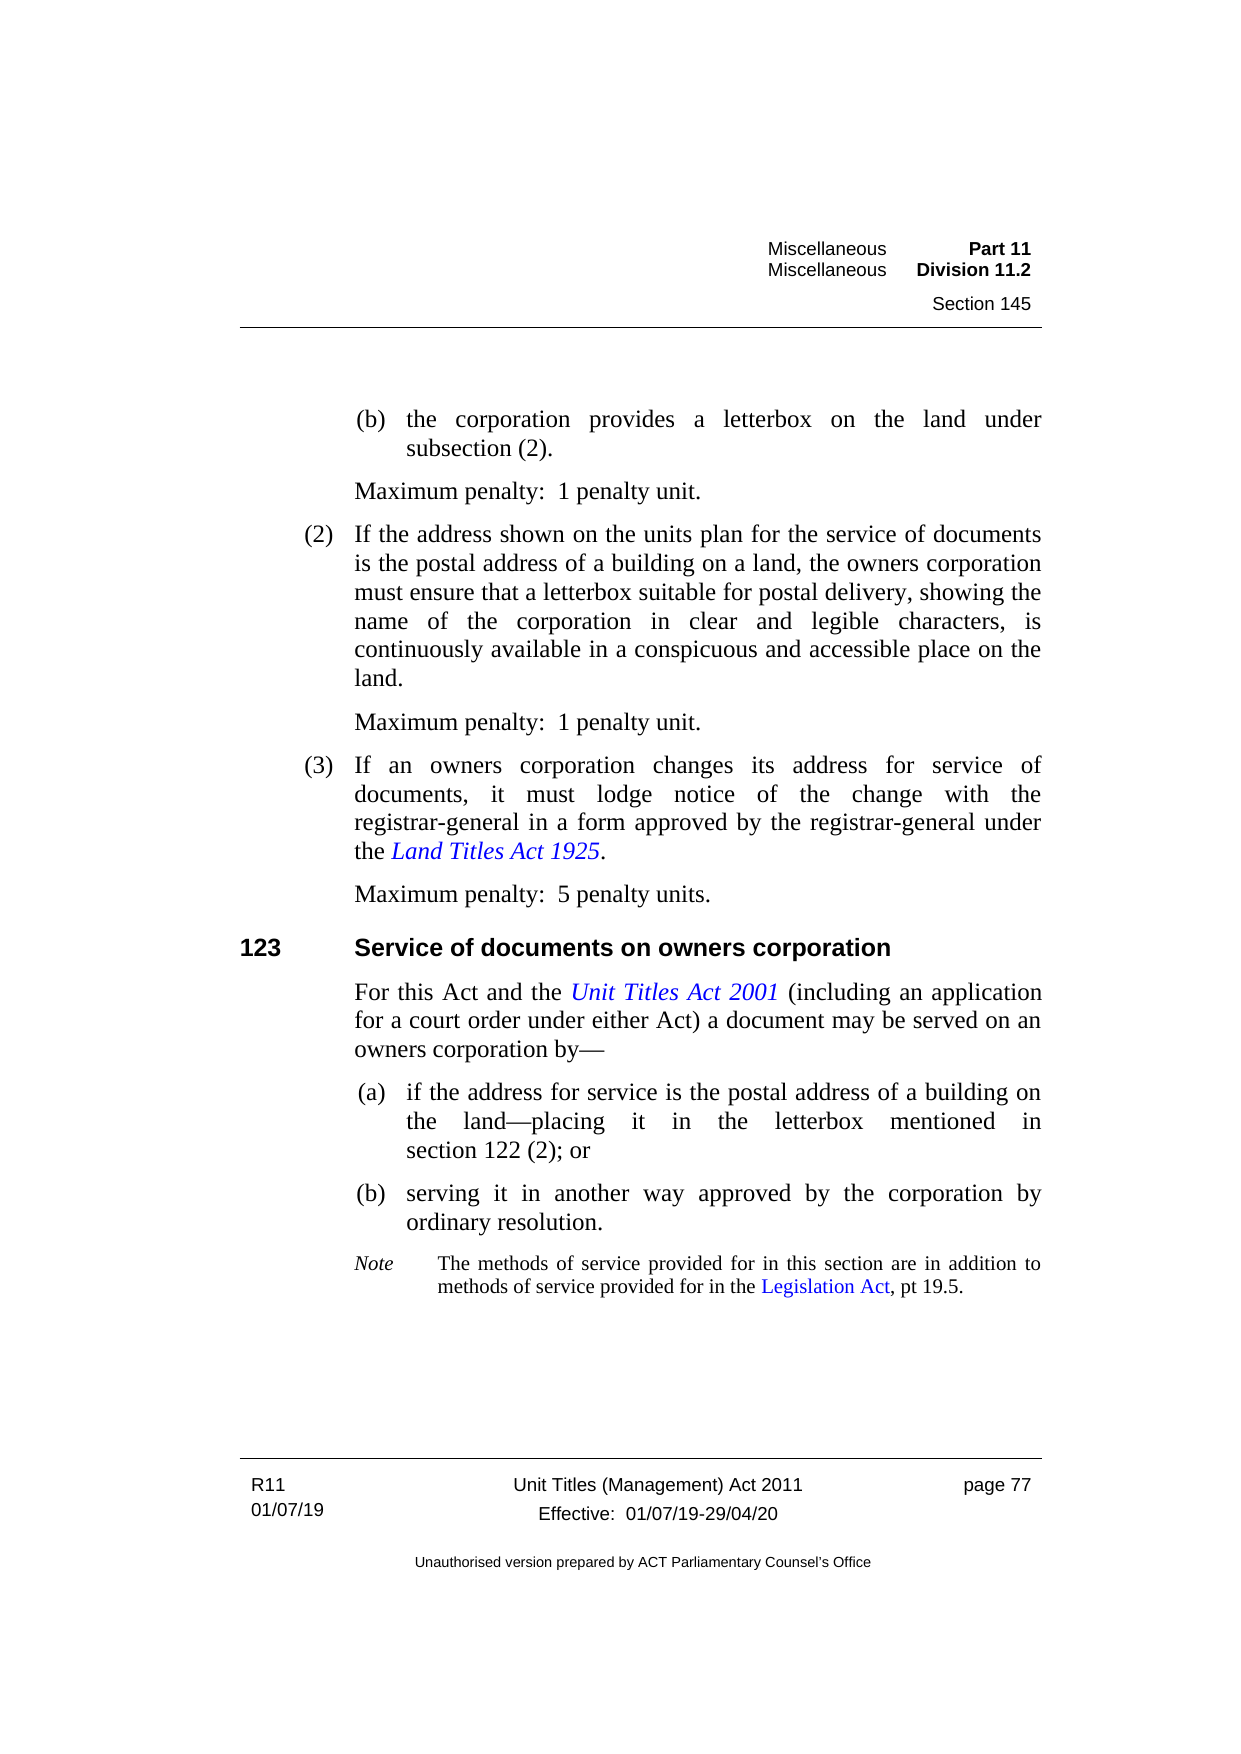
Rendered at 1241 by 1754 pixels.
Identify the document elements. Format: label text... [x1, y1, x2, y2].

text Maximum penalty: 1 penalty unit. [354, 476, 1042, 505]
text (3) If an owners corporation changes its address for service of documents, it must lodge notice of the change with the registrar-general in a form approved by the registrar-general under the Land Titles Act 1925. [239, 750, 1042, 865]
text (b) the corporation provides a letterbox on the land under subsection (2). [239, 404, 1042, 462]
text Maximum penalty: 5 penalty units. [354, 879, 1042, 908]
text (2) If the address shown on the units plan for the service of documents is the postal address of a building on a land, the owners corporation must ensure that a letterbox suitable for postal delivery, showing the name of the corporation in clear and legible characters, is continuously available in a conspicuous and accessible place on the land. [239, 519, 1042, 692]
text For this Act and the Unit Titles Act 2001 (including an application for a court order under either Act) a document may be served on an owners corporation by— [354, 977, 1042, 1063]
text (b) serving it in another way approved by the corporation by ordinary resolution. [239, 1178, 1042, 1236]
text 123 Service of documents on owners corporation [239, 933, 1042, 962]
text (a) if the address for service is the postal address of a building on the land—placing it in the letterbox mentioned in section 122 (2); or [239, 1077, 1042, 1164]
text Note The methods of service provided for in this section are in addition to methods of service provided for in the Legislation Act, pt 19.5. [354, 1250, 1042, 1298]
text Maximum penalty: 1 penalty unit. [354, 707, 1042, 735]
